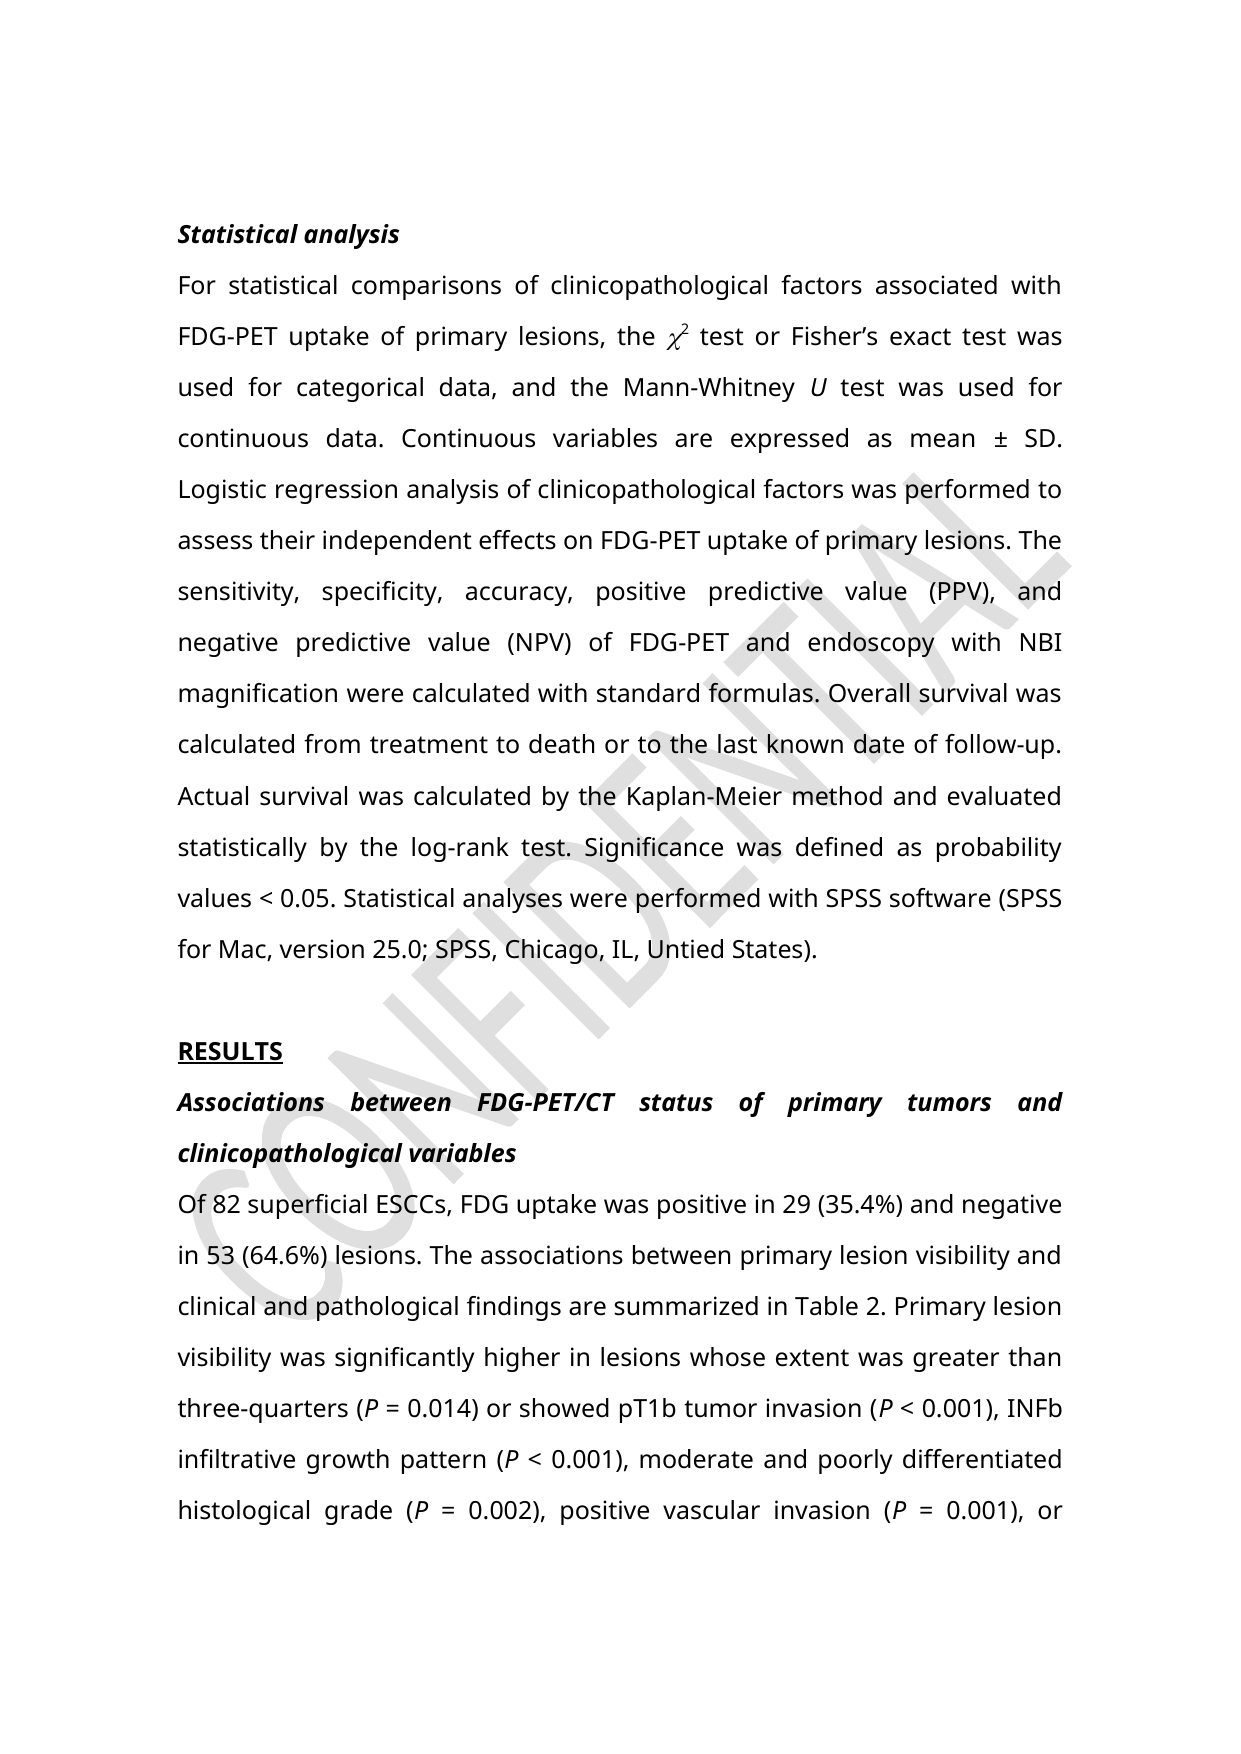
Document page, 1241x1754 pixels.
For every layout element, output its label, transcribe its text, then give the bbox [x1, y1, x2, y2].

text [177, 1187, 1063, 1527]
text RESULTS [177, 1033, 1063, 1067]
text Statistical analysis [177, 217, 1063, 251]
text For statistical comparisons of clinicopathological factors associated with FDG-PET uptake of primary lesions, the 2 test or Fisher’s exact test was used for categorical data, and the Mann-Whitney U test was used for continuous data. Continuous variables are expressed as mean ± SD. Logistic regression analysis of clinicopathological factors was performed to assess their independent effects on FDG-PET uptake of primary lesions. The sensitivity, specificity, accuracy, positive predictive value (PPV), and negative predictive value (NPV) of FDG-PET and endoscopy with NBI magnification were calculated with standard formulas. Overall survival was calculated from treatment to death or to the last known date of follow-up. Actual survival was calculated by the Kaplan-Meier method and evaluated statistically by the log-rank test. Significance was defined as probability values < 0.05. Statistical analyses were performed with SPSS software (SPSS for Mac, version 25.0; SPSS, Chicago, IL, Untied States). [177, 268, 1063, 965]
text Associations between FDG-PET/CT status of primary tumors and clinicopathological variables [177, 1084, 1063, 1169]
